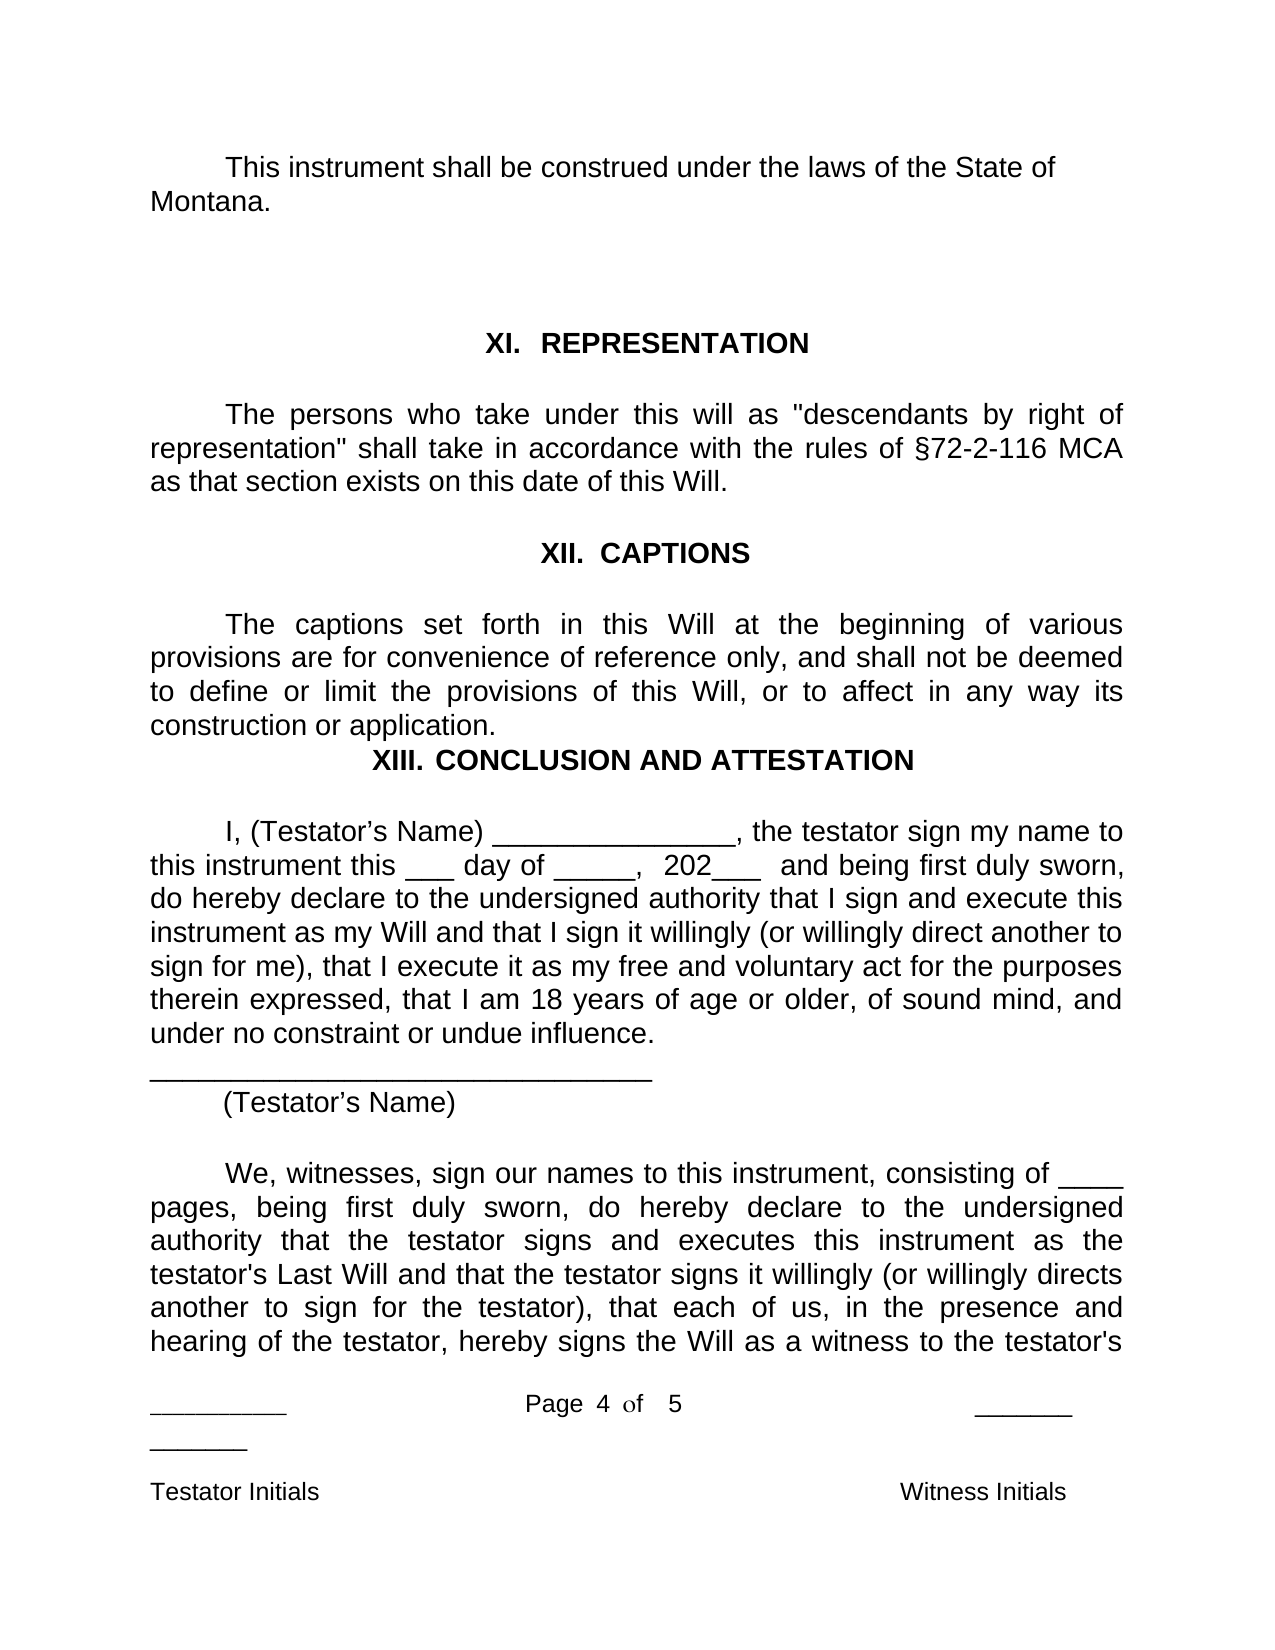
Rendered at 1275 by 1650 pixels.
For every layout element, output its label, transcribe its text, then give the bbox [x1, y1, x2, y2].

list REPRESENTATION [187, 326, 1125, 359]
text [150, 1156, 1125, 1357]
list CAPTIONS [187, 536, 1125, 569]
text (Testator’s Name) [150, 1085, 1125, 1118]
text I, (Testator’s Name) _______________, the testator sign my name to this instrument this ___ day of _____, 202___ and being first duly sworn, do hereby declare to the undersigned authority that I sign and execute this instrument as my Will and that I sign it willingly (or willingly direct another to sign for me), that I execute it as my free and voluntary act for the purposes therein expressed, that I am 18 years of age or older, of sound mind, and under no constraint or undue influence. _______________________________ [150, 814, 1125, 1083]
text This instrument shall be construed under the laws of the State of Montana. [150, 150, 1125, 217]
text The captions set forth in this Will at the beginning of various provisions are for convenience of reference only, and shall not be deemed to define or limit the provisions of this Will, or to affect in any way its construction or application. [150, 607, 1125, 741]
list CONCLUSION AND ATTESTATION [187, 743, 1125, 777]
text The persons who take under this will as "descendants by right of representation" shall take in accordance with the rules of §72-2-116 MCA as that section exists on this date of this Will. [150, 397, 1125, 498]
